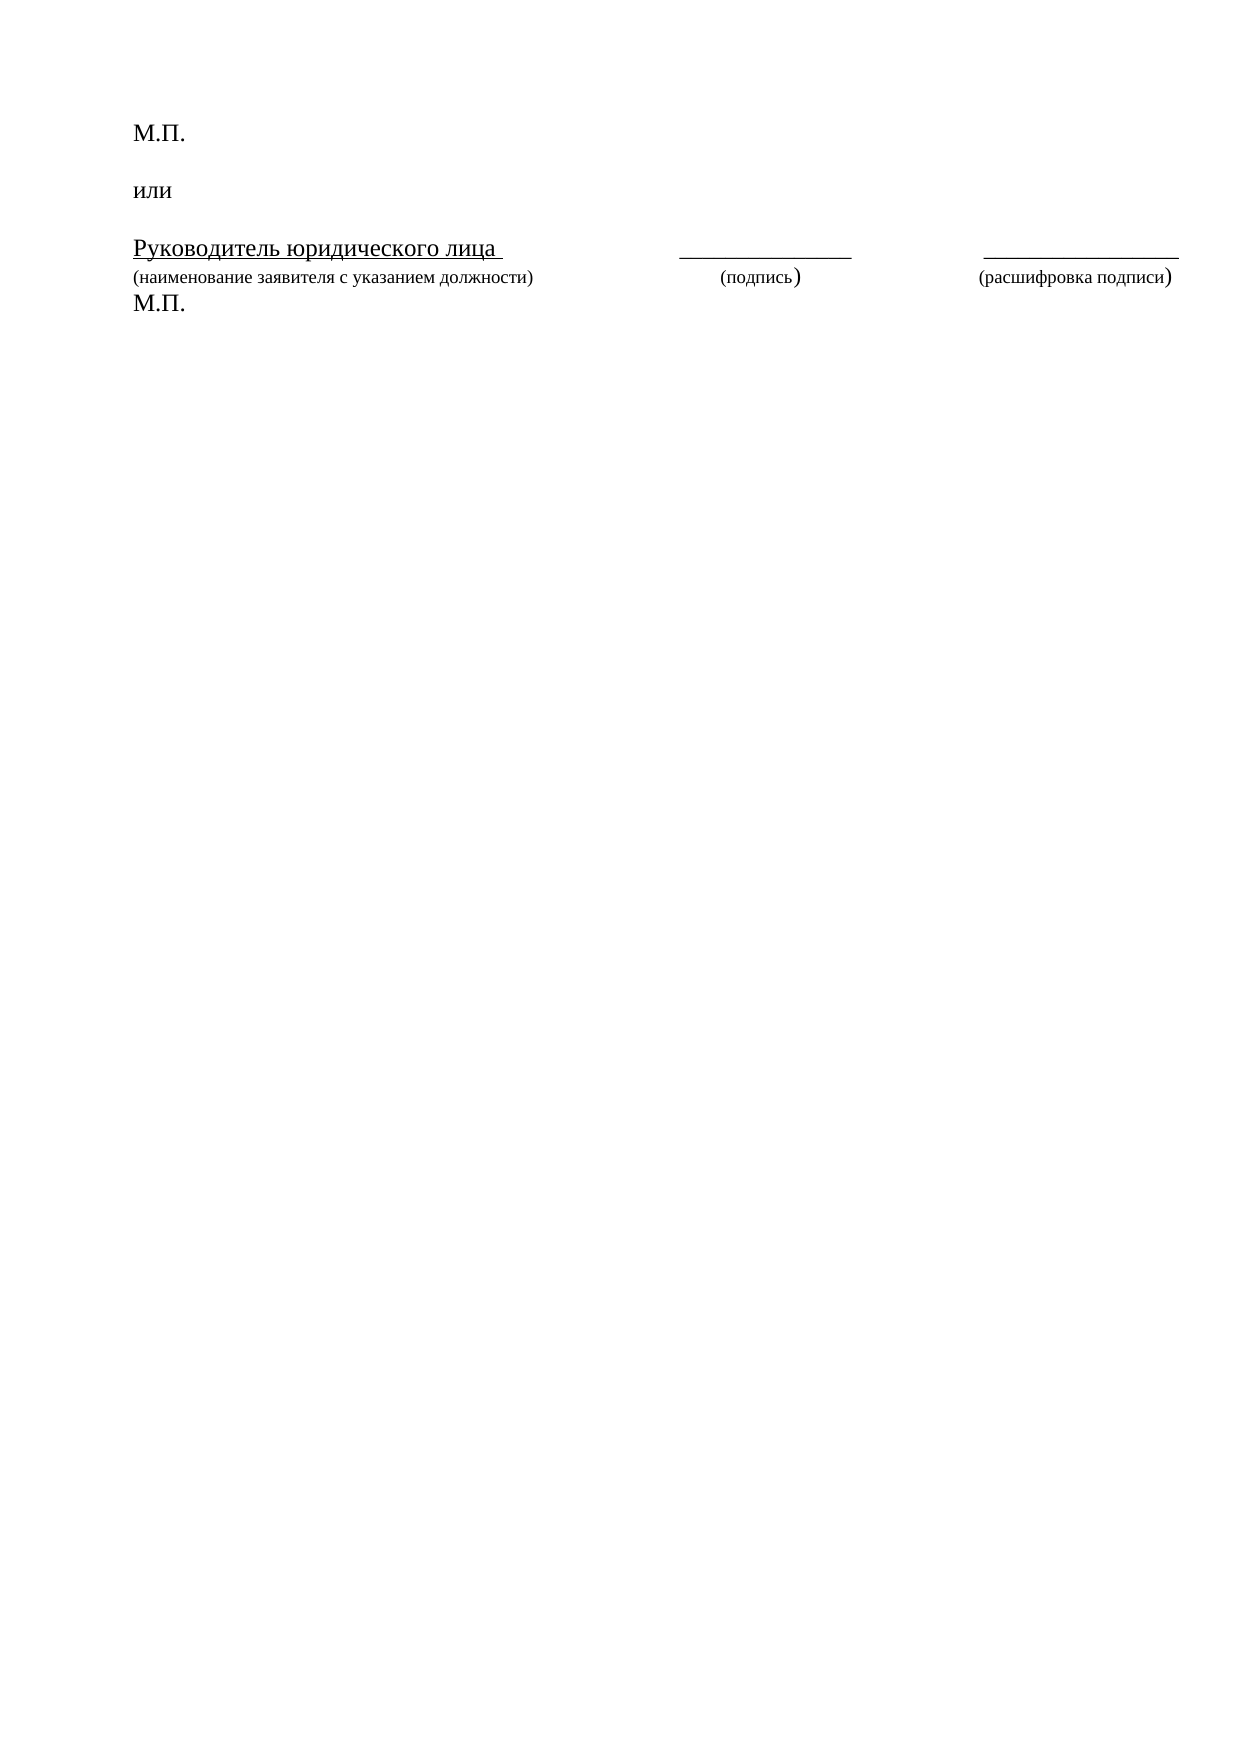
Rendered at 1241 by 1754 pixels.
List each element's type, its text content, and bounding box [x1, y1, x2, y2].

title М.П. [133, 288, 1181, 317]
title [133, 262, 1181, 288]
title или [133, 176, 1181, 204]
title М.П. [133, 118, 1181, 147]
title Руководитель юридического лица _______________ _________________ [133, 233, 1181, 262]
